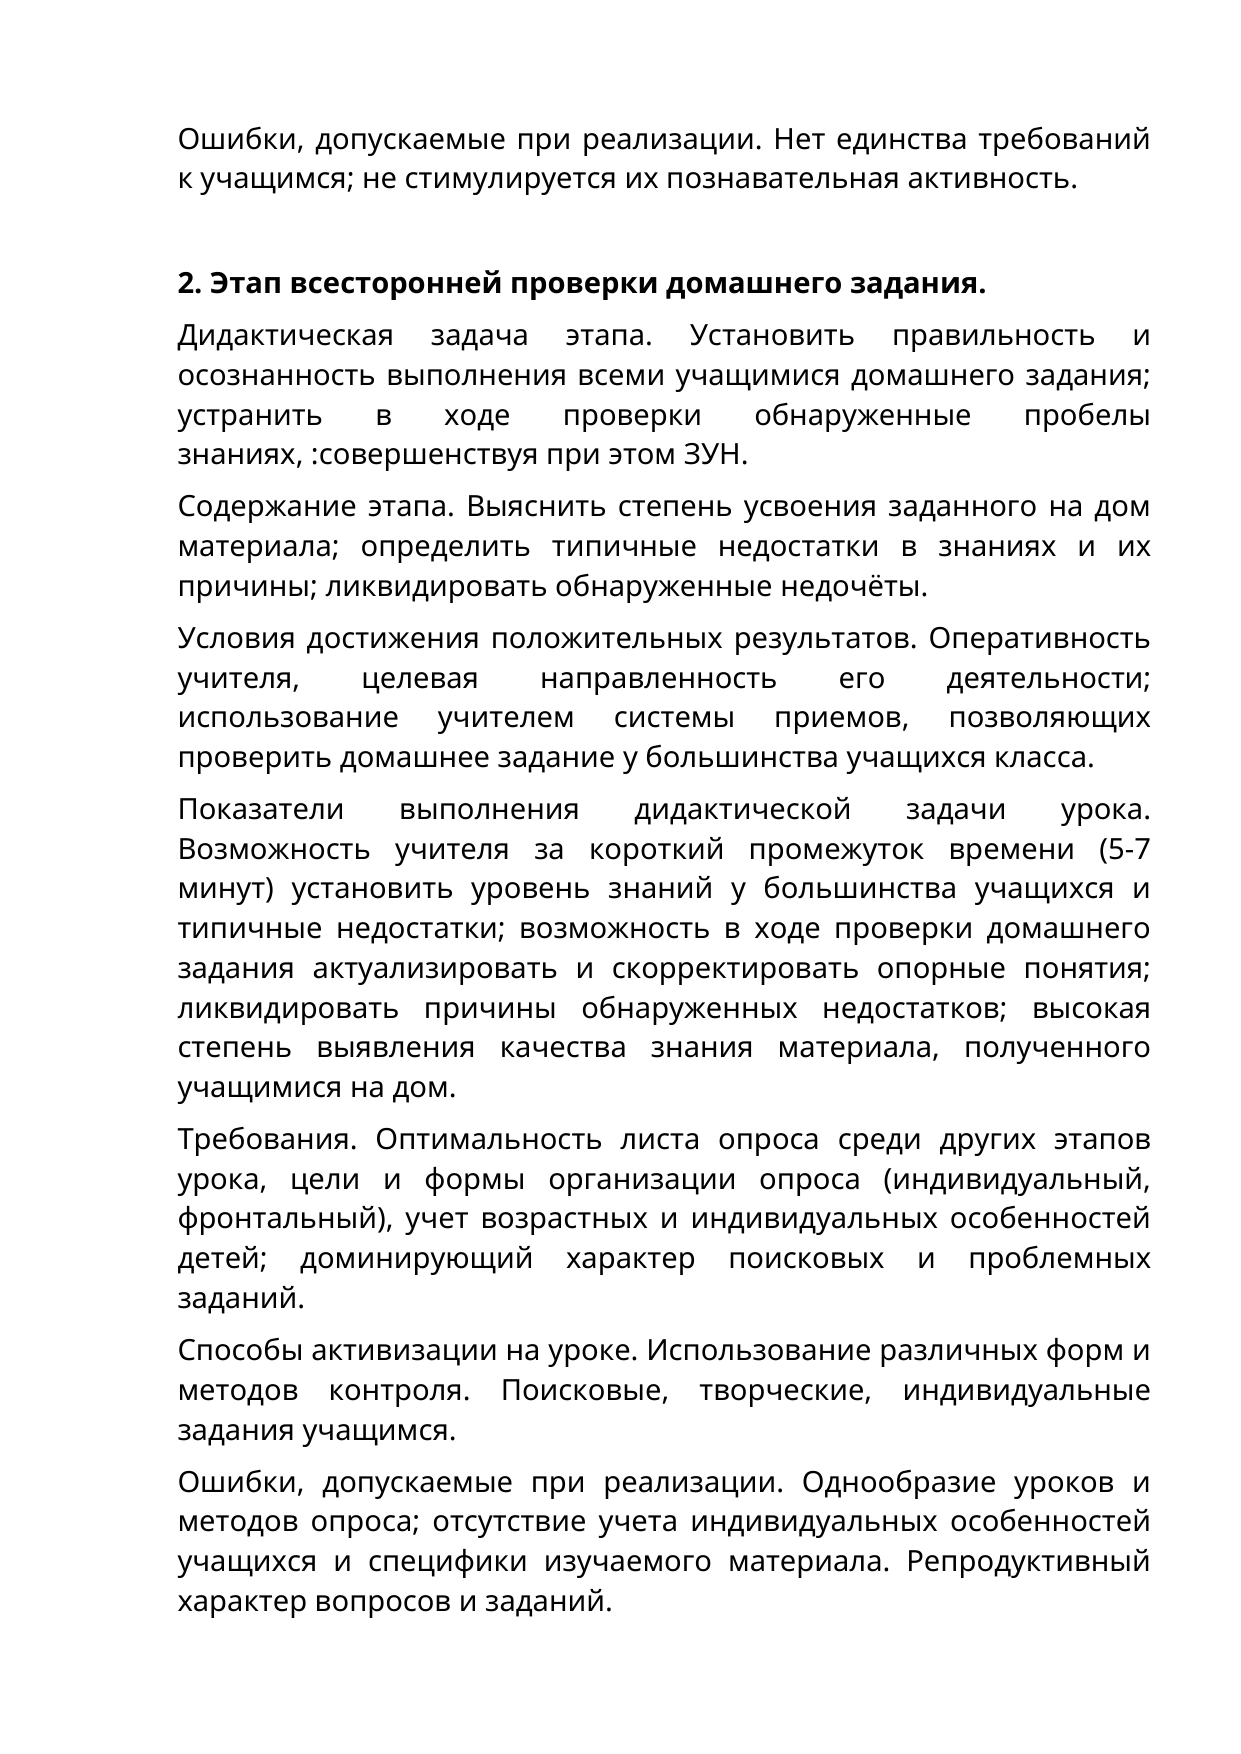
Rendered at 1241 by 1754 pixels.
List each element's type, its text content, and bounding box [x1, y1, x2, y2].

text Дидактическая задача этапа. Установить правильность и осознанность выполнения всеми учащимися домашнего задания; устранить в ходе проверки обнаруженные пробелы знаниях, :совершенствуя при этом ЗУН. [177, 314, 1152, 473]
text Требования. Оптимальность листа опроса среди других этапов урока, цели и формы организации опроса (индивидуальный, фронтальный), учет возрастных и индивидуальных особенностей детей; доминирующий характер поисковых и проблемных заданий. [177, 1118, 1152, 1317]
text Показатели выполнения дидактической задачи урока. Возможность учителя за короткий промежуток времени (5-7 минут) установить уровень знаний у большинства учащихся и типичные недостатки; возможность в ходе проверки домашнего задания актуализировать и скорректировать опорные понятия; ликвидировать причины обнаруженных недостатков; высокая степень выявления качества знания материала, полученного учащимися на дом. [177, 788, 1152, 1106]
text Способы активизации на уроке. Использование различных форм и методов контроля. Поисковые, творческие, индивидуальные задания учащимся. [177, 1329, 1152, 1448]
text Условия достижения положительных результатов. Оперативность учителя, целевая направленность его деятельности; использование учителем системы приемов, позволяющих проверить домашнее задание у большинства учащихся класса. [177, 617, 1152, 776]
text Содержание этапа. Выяснить степень усвоения заданного на дом материала; определить типичные недостатки в знаниях и их причины; ликвидировать обнаруженные недочёты. [177, 486, 1152, 605]
text Ошибки, допускаемые при реализации. Нет единства требований к учащимся; не стимулируется их познавательная активность. [177, 118, 1152, 197]
text 2. Этап всесторонней проверки домашнего задания. [177, 262, 1152, 302]
text Ошибки, допускаемые при реализации. Однообразие уроков и методов опроса; отсутствие учета индивидуальных особенностей учащихся и специфики изучаемого материала. Репродуктивный характер вопросов и заданий. [177, 1461, 1152, 1620]
